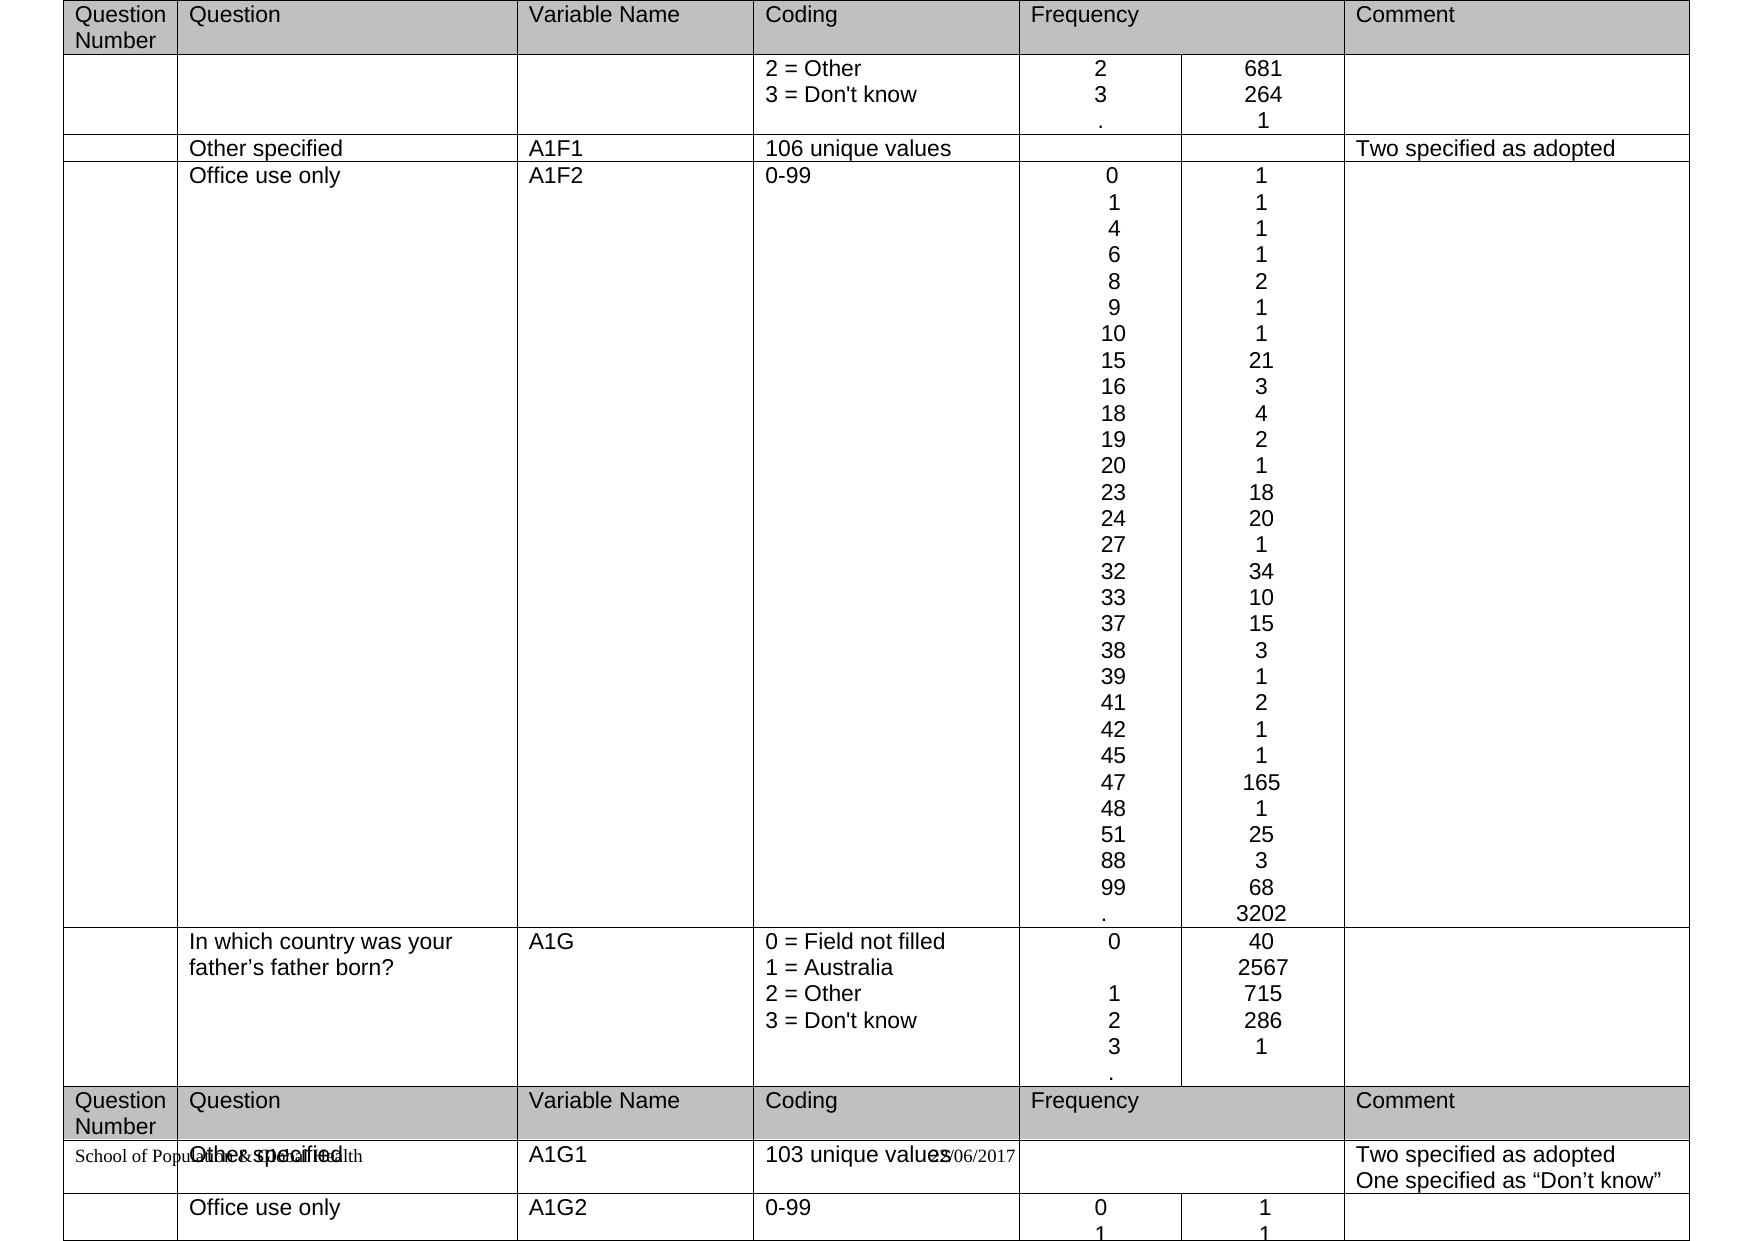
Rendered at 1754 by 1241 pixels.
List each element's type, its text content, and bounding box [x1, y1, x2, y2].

table_cell [1345, 1194, 1689, 1240]
table_header Frequency [1020, 1, 1344, 54]
table_cell Other specified [178, 135, 517, 161]
table_cell [1345, 162, 1689, 927]
table_cell Office use only [178, 162, 517, 927]
table_cell Other specified [178, 1141, 517, 1193]
table_cell In which country was your father’s father born? [178, 928, 517, 1086]
table_cell Variable Name [518, 1087, 753, 1139]
table_cell [64, 135, 177, 161]
table_cell [64, 1141, 177, 1193]
table_cell Question [178, 1087, 517, 1139]
table_cell 1 1 1 1 2 1 1 21 3 4 2 1 18 20 1 34 10 15 3 1 2 1 1 165 1 25 3 68 3202 [1182, 162, 1344, 927]
table_cell Coding [754, 1087, 1019, 1139]
table_cell [64, 55, 177, 134]
table_cell 0 1 4 6 8 9 10 12 15 16 18 19 23 24 27 32 33 37 38 39 41 42 45 47 48 51 88 97 99 . [1020, 1194, 1181, 1240]
table_header Question Number [64, 1, 177, 54]
table_cell [1020, 1141, 1344, 1193]
table_cell [64, 1194, 177, 1240]
table_cell Comment [1345, 1087, 1689, 1139]
table_cell 106 unique values [754, 135, 1019, 161]
table_cell 2 = Other 3 = Don't know [754, 55, 1019, 134]
table_cell Two specified as adopted [1345, 135, 1689, 161]
table_cell 0-99 [754, 162, 1019, 927]
table_cell [518, 55, 753, 134]
table_cell 681 264 1 [1182, 55, 1344, 134]
table_cell Two specified as adopted One specified as “Don’t know” [1345, 1141, 1689, 1193]
table_cell [178, 55, 517, 134]
table_cell Office use only [178, 1194, 517, 1240]
table_header Comment [1345, 1, 1689, 54]
table_cell 2 3 . [1020, 55, 1181, 134]
table_cell [1020, 135, 1181, 161]
table_cell 40 2567 715 286 1 [1182, 928, 1344, 1086]
table_header Variable Name [518, 1, 753, 54]
table_cell 1 1 1 1 2 1 1 1 21 3 4 1 14 19 1 35 5 16 3 1 2 1 1 175 1 22 3 1 79 3192 [1182, 1194, 1344, 1240]
table_cell 0 = Field not filled 1 = Australia 2 = Other 3 = Don't know [754, 928, 1019, 1086]
table_cell [1182, 135, 1344, 161]
table_cell 0-99 [754, 1194, 1019, 1240]
table_header Question [178, 1, 517, 54]
table_cell A1F1 [518, 135, 753, 161]
table_cell A1G2 [518, 1194, 753, 1240]
table_cell A1G [518, 928, 753, 1086]
table_cell Question Number [64, 1087, 177, 1139]
table_cell 1 2 3 . [1020, 928, 1181, 1086]
table_cell [1345, 928, 1689, 1086]
table_cell [1345, 55, 1689, 134]
table_cell 103 unique values [754, 1141, 1019, 1193]
table_cell A1F2 [518, 162, 753, 927]
table_header Coding [754, 1, 1019, 54]
table_cell [64, 162, 177, 927]
table_cell Frequency [1020, 1087, 1344, 1139]
table_cell A1G1 [518, 1141, 753, 1193]
table_cell 0 1 4 6 8 9 10 15 16 18 19 20 23 24 27 32 33 37 38 39 41 42 45 47 48 51 88 99 . [1020, 162, 1181, 927]
table_cell [64, 928, 177, 1086]
